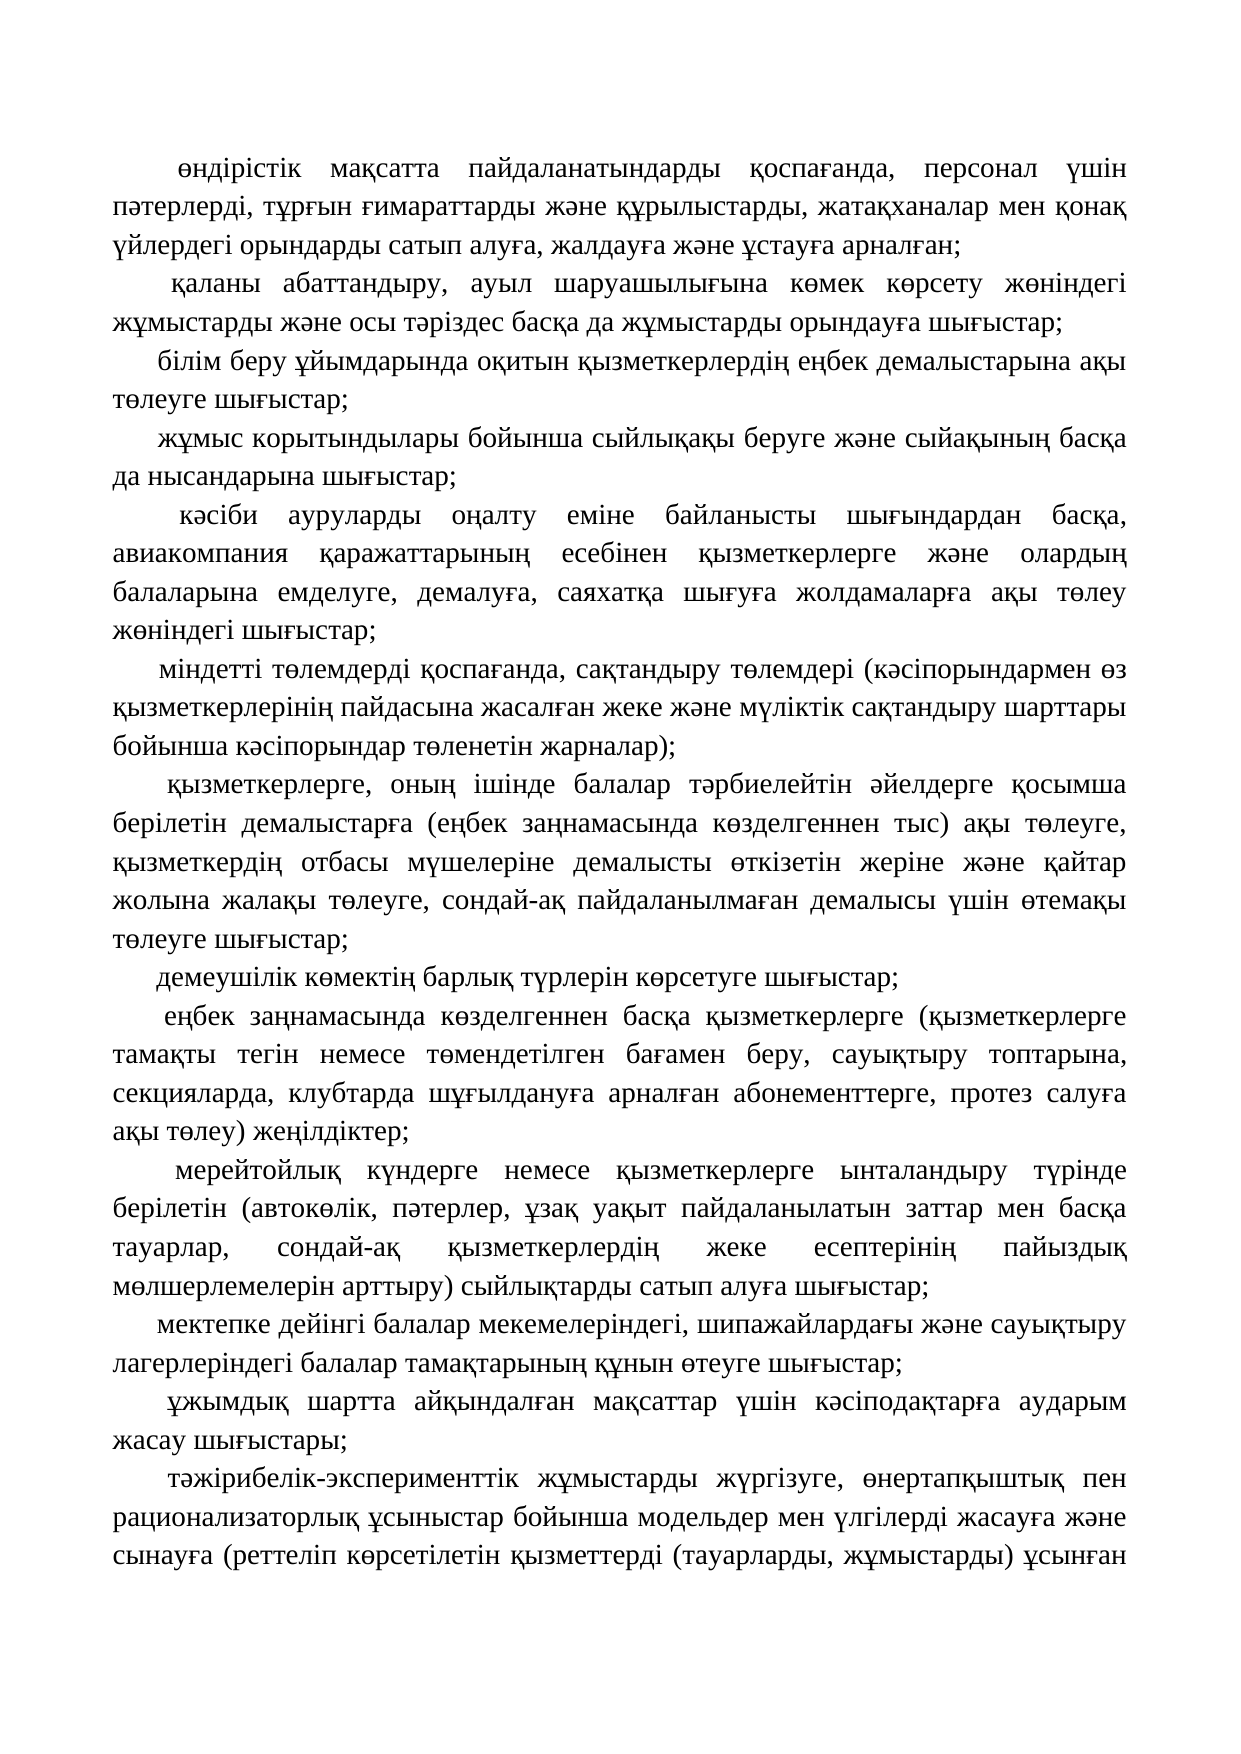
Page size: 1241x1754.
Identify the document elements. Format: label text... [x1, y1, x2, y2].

text жұмыс корытындылары бойынша сыйлықақы беруге және сыйақының басқа да нысандарына шығыстар; [112, 420, 1128, 492]
text қызметкерлерге, оның ішінде балалар тәрбиелейтін әйелдерге қосымша берілетін демалыстарға (еңбек заңнамасында көзделгеннен тыс) ақы төлеуге, қызметкердің отбасы мүшелеріне демалысты өткізетін жеріне және қайтар жолына жалақы төлеуге, сондай-ақ пайдаланылмаған демалысы үшін өтемақы төлеуге шығыстар; [112, 767, 1128, 954]
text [112, 1460, 1128, 1571]
text еңбек заңнамасында көзделгеннен басқа қызметкерлерге (қызметкерлерге тамақты тегін немесе төмендетілген бағамен беру, сауықтыру топтарына, секцияларда, клубтарда шұғылдануға арналған абонементтерге, протез салуға ақы төлеу) жеңілдіктер; [112, 998, 1128, 1147]
text білім беру ұйымдарында оқитын қызметкерлердің еңбек демалыстарына ақы төлеуге шығыстар; [112, 343, 1128, 415]
text мектепке дейінгі балалар мекемелеріндегі, шипажайлардағы және сауықтыру лагерлеріндегі балалар тамақтарының құнын өтеуге шығыстар; [112, 1306, 1128, 1378]
text міндетті төлемдерді қоспағанда, сақтандыру төлемдері (кәсіпорындармен өз қызметкерлерінің пайдасына жасалған жеке және мүліктік сақтандыру шарттары бойынша кәсіпорындар төленетін жарналар); [112, 651, 1128, 762]
text демеушілік көмектің барлық түрлерін көрсетуге шығыстар; [112, 959, 1128, 993]
text өндірістік мақсатта пайдаланатындарды қоспағанда, персонал үшін пәтерлерді, тұрғын ғимараттарды және құрылыстарды, жатақханалар мен қонақ үйлердегі орындарды сатып алуға, жалдауға және ұстауға арналған; [112, 150, 1128, 261]
text мерейтойлық күндерге немесе қызметкерлерге ынталандыру түрінде берілетін (автокөлік, пәтерлер, ұзақ уақыт пайдаланылатын заттар мен басқа тауарлар, сондай-ақ қызметкерлердің жеке есептерінің пайыздық мөлшерлемелерін арттыру) сыйлықтарды сатып алуға шығыстар; [112, 1152, 1128, 1301]
text кәсіби ауруларды оңалту еміне байланысты шығындардан басқа, авиакомпания қаражаттарының есебінен қызметкерлерге және олардың балаларына емделуге, демалуға, саяхатқа шығуға жолдамаларға ақы төлеу жөніндегі шығыстар; [112, 497, 1128, 646]
text ұжымдық шартта айқындалған мақсаттар үшін кәсіподақтарға аударым жасау шығыстары; [112, 1383, 1128, 1455]
text қаланы абаттандыру, ауыл шаруашылығына көмек көрсету жөніндегі жұмыстарды және осы тәріздес басқа да жұмыстарды орындауға шығыстар; [112, 266, 1128, 338]
